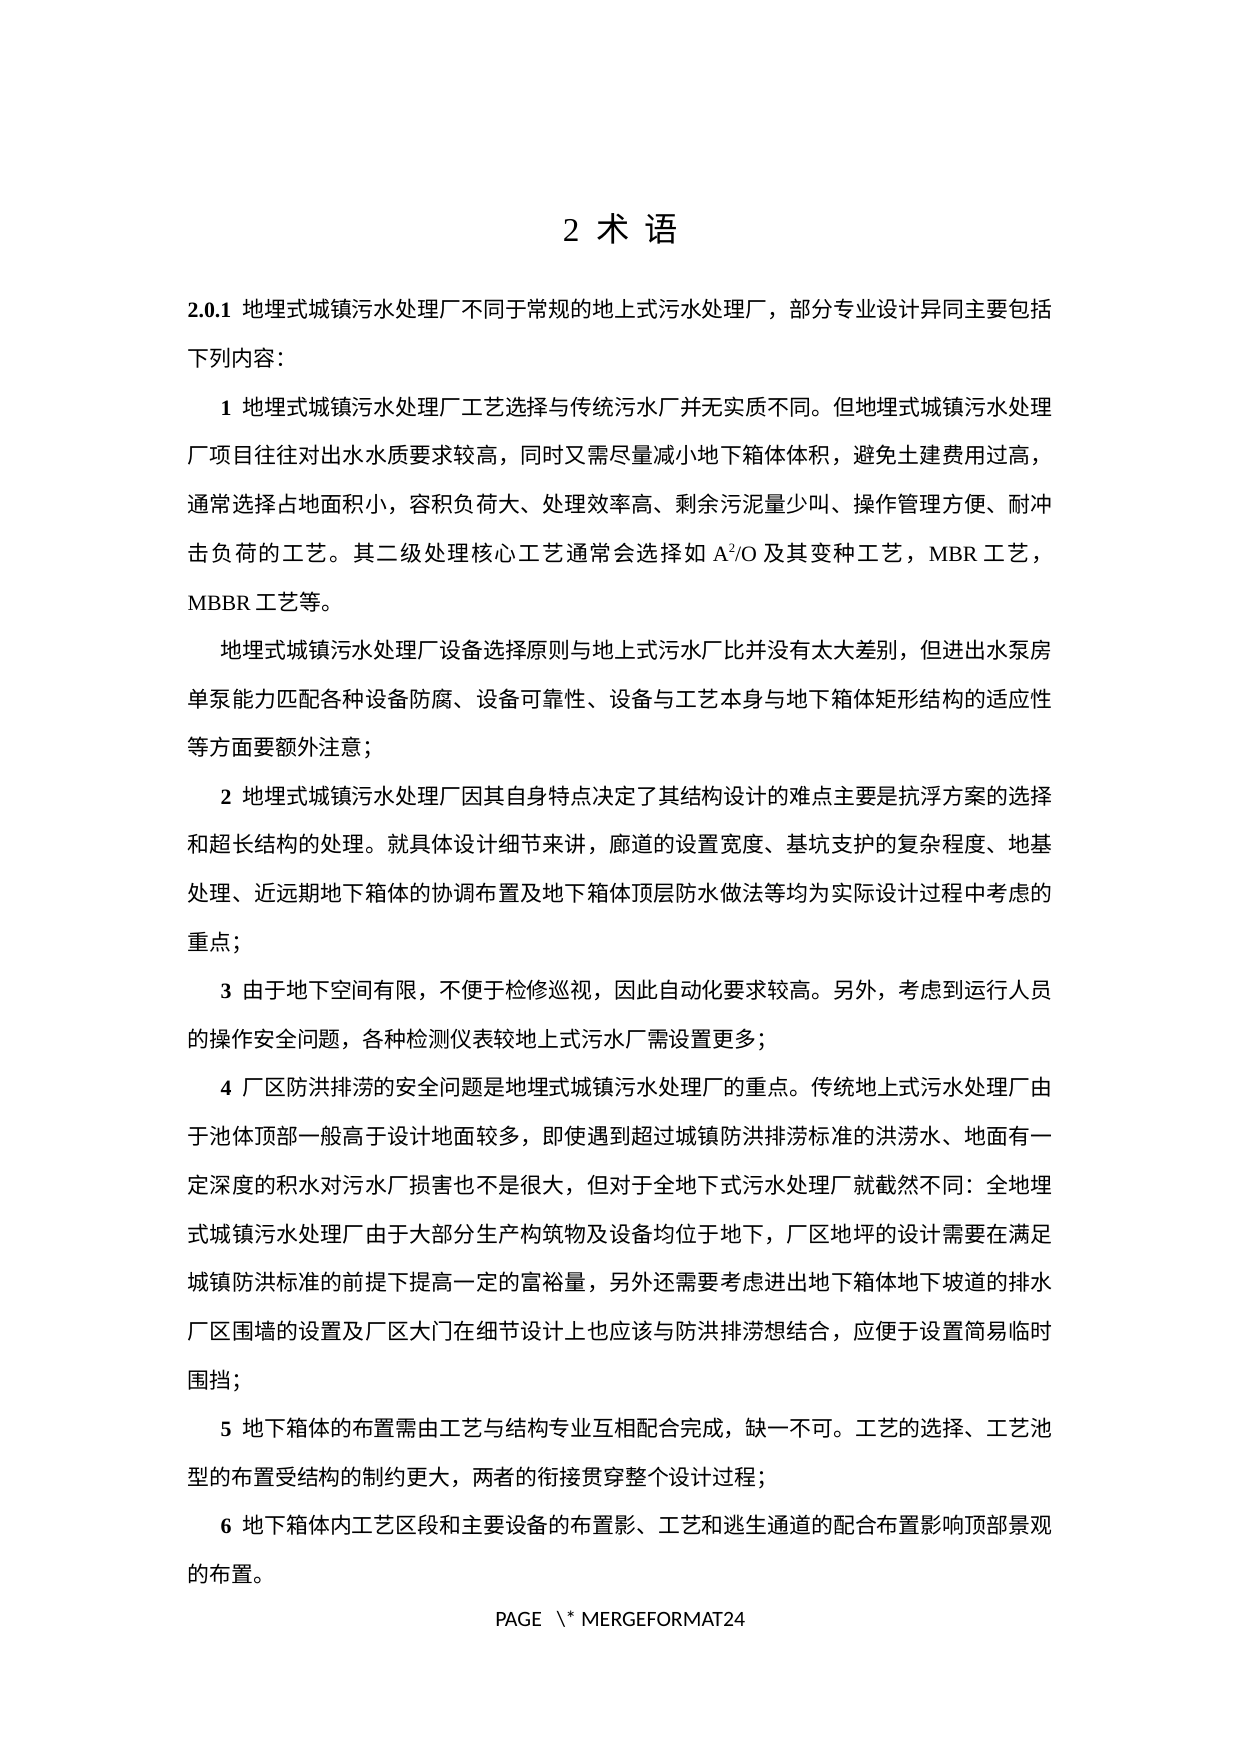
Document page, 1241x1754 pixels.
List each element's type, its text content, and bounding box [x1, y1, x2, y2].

text 6 地下箱体内工艺区段和主要设备的布置影、工艺和逃生通道的配合布置影响顶部景观的布置。 [187, 1508, 1053, 1589]
text 5 地下箱体的布置需由工艺与结构专业互相配合完成，缺一不可。工艺的选择、工艺池型的布置受结构的制约更大，两者的衔接贯穿整个设计过程； [187, 1411, 1053, 1492]
text 2 地埋式城镇污水处理厂因其自身特点决定了其结构设计的难点主要是抗浮方案的选择和超长结构的处理。就具体设计细节来讲，廊道的设置宽度、基坑支护的复杂程度、地基处理、近远期地下箱体的协调布置及地下箱体顶层防水做法等均为实际设计过程中考虑的重点； [187, 778, 1053, 957]
text 3 由于地下空间有限，不便于检修巡视，因此自动化要求较高。另外，考虑到运行人员的操作安全问题，各种检测仪表较地上式污水厂需设置更多； [187, 973, 1053, 1054]
text 地埋式城镇污水处理厂设备选择原则与地上式污水厂比并没有太大差别，但进出水泵房单泵能力匹配各种设备防腐、设备可靠性、设备与工艺本身与地下箱体矩形结构的适应性等方面要额外注意； [187, 632, 1053, 762]
text 1 地埋式城镇污水处理厂工艺选择与传统污水厂并无实质不同。但地埋式城镇污水处理厂项目往往对出水水质要求较高，同时又需尽量减小地下箱体体积，避免土建费用过高，通常选择占地面积小，容积负荷大、处理效率高、剩余污泥量少叫、操作管理方便、耐冲击负荷的工艺。其二级处理核心工艺通常会选择如A2/O及其变种工艺，MBR工艺， MBBR工艺等。 [187, 389, 1053, 617]
text 2 术 语 [187, 194, 1053, 259]
text 2.0.1 地埋式城镇污水处理厂不同于常规的地上式污水处理厂，部分专业设计异同主要包括下列内容： [187, 292, 1053, 373]
text 4 厂区防洪排涝的安全问题是地埋式城镇污水处理厂的重点。传统地上式污水处理厂由于池体顶部一般高于设计地面较多，即使遇到超过城镇防洪排涝标准的洪涝水、地面有一定深度的积水对污水厂损害也不是很大，但对于全地下式污水处理厂就截然不同：全地埋式城镇污水处理厂由于大部分生产构筑物及设备均位于地下，厂区地坪的设计需要在满足城镇防洪标准的前提下提高一定的富裕量，另外还需要考虑进出地下箱体地下坡道的排水，厂区围墙的设置及厂区大门在细节设计上也应该与防洪排涝想结合，应便于设置简易临时围挡； [187, 1070, 1053, 1395]
